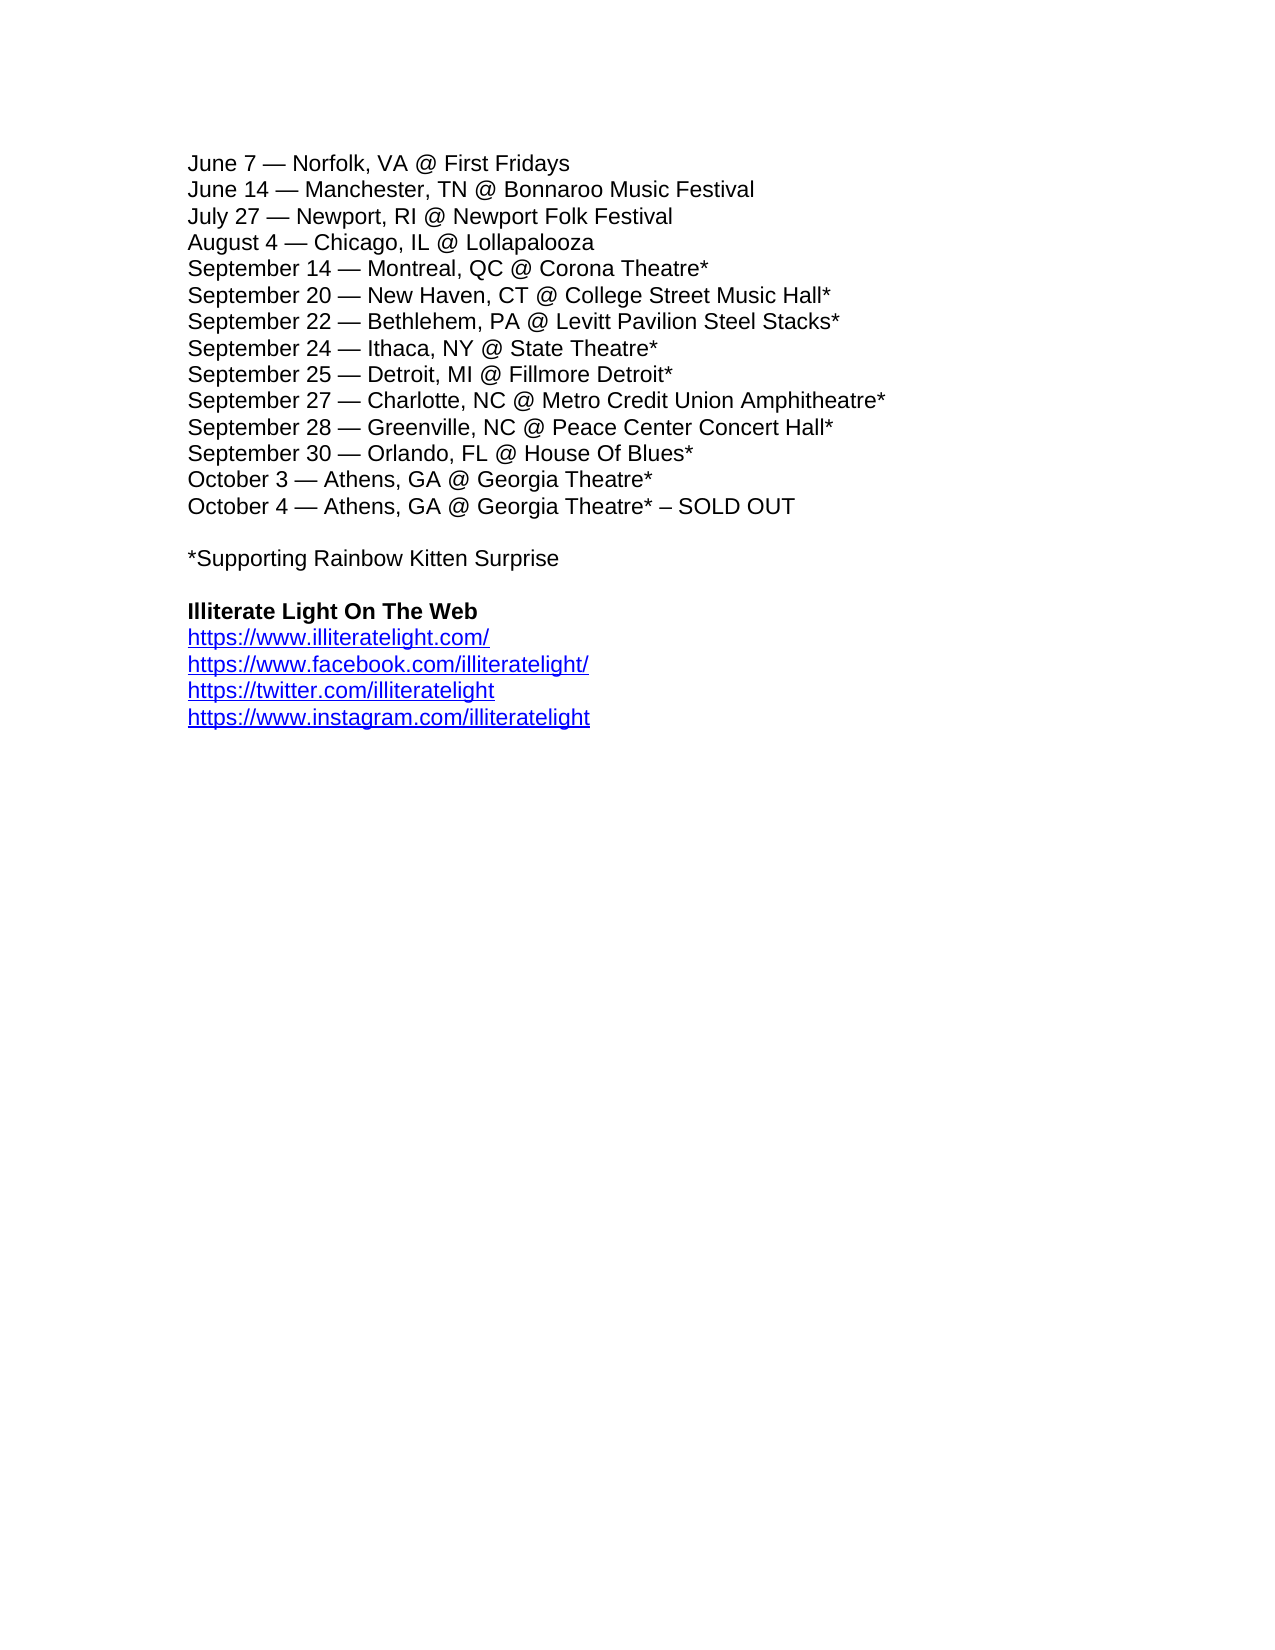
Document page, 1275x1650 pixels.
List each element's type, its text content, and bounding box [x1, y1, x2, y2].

text August 4 — Chicago, IL @ Lollapalooza [187, 229, 1087, 255]
text https://twitter.com/illiteratelight [187, 677, 1087, 703]
text https://www.illiteratelight.com/ [187, 624, 1087, 651]
text Illiterate Light On The Web [187, 598, 1087, 624]
text October 4 — Athens, GA @ Georgia Theatre* – SOLD OUT [187, 493, 1087, 519]
text September 28 — Greenville, NC @ Peace Center Concert Hall* [187, 413, 1087, 440]
text September 30 — Orlando, FL @ House Of Blues* [187, 440, 1087, 466]
text September 20 — New Haven, CT @ College Street Music Hall* [187, 282, 1087, 308]
text July 27 — Newport, RI @ Newport Folk Festival [187, 203, 1087, 229]
text September 22 — Bethlehem, PA @ Levitt Pavilion Steel Stacks* [187, 308, 1087, 334]
text https://www.facebook.com/illiteratelight/ [187, 651, 1087, 677]
text https://www.instagram.com/illiteratelight [187, 703, 1087, 730]
text September 27 — Charlotte, NC @ Metro Credit Union Amphitheatre* [187, 387, 1087, 413]
text September 25 — Detroit, MI @ Fillmore Detroit* [187, 361, 1087, 387]
text June 14 — Manchester, TN @ Bonnaroo Music Festival [187, 176, 1087, 203]
text September 24 — Ithaca, NY @ State Theatre* [187, 334, 1087, 361]
text September 14 — Montreal, QC @ Corona Theatre* [187, 255, 1087, 282]
text October 3 — Athens, GA @ Georgia Theatre* [187, 466, 1087, 493]
text *Supporting Rainbow Kitten Surprise [187, 545, 1087, 572]
text June 7 — Norfolk, VA @ First Fridays [187, 150, 1087, 176]
